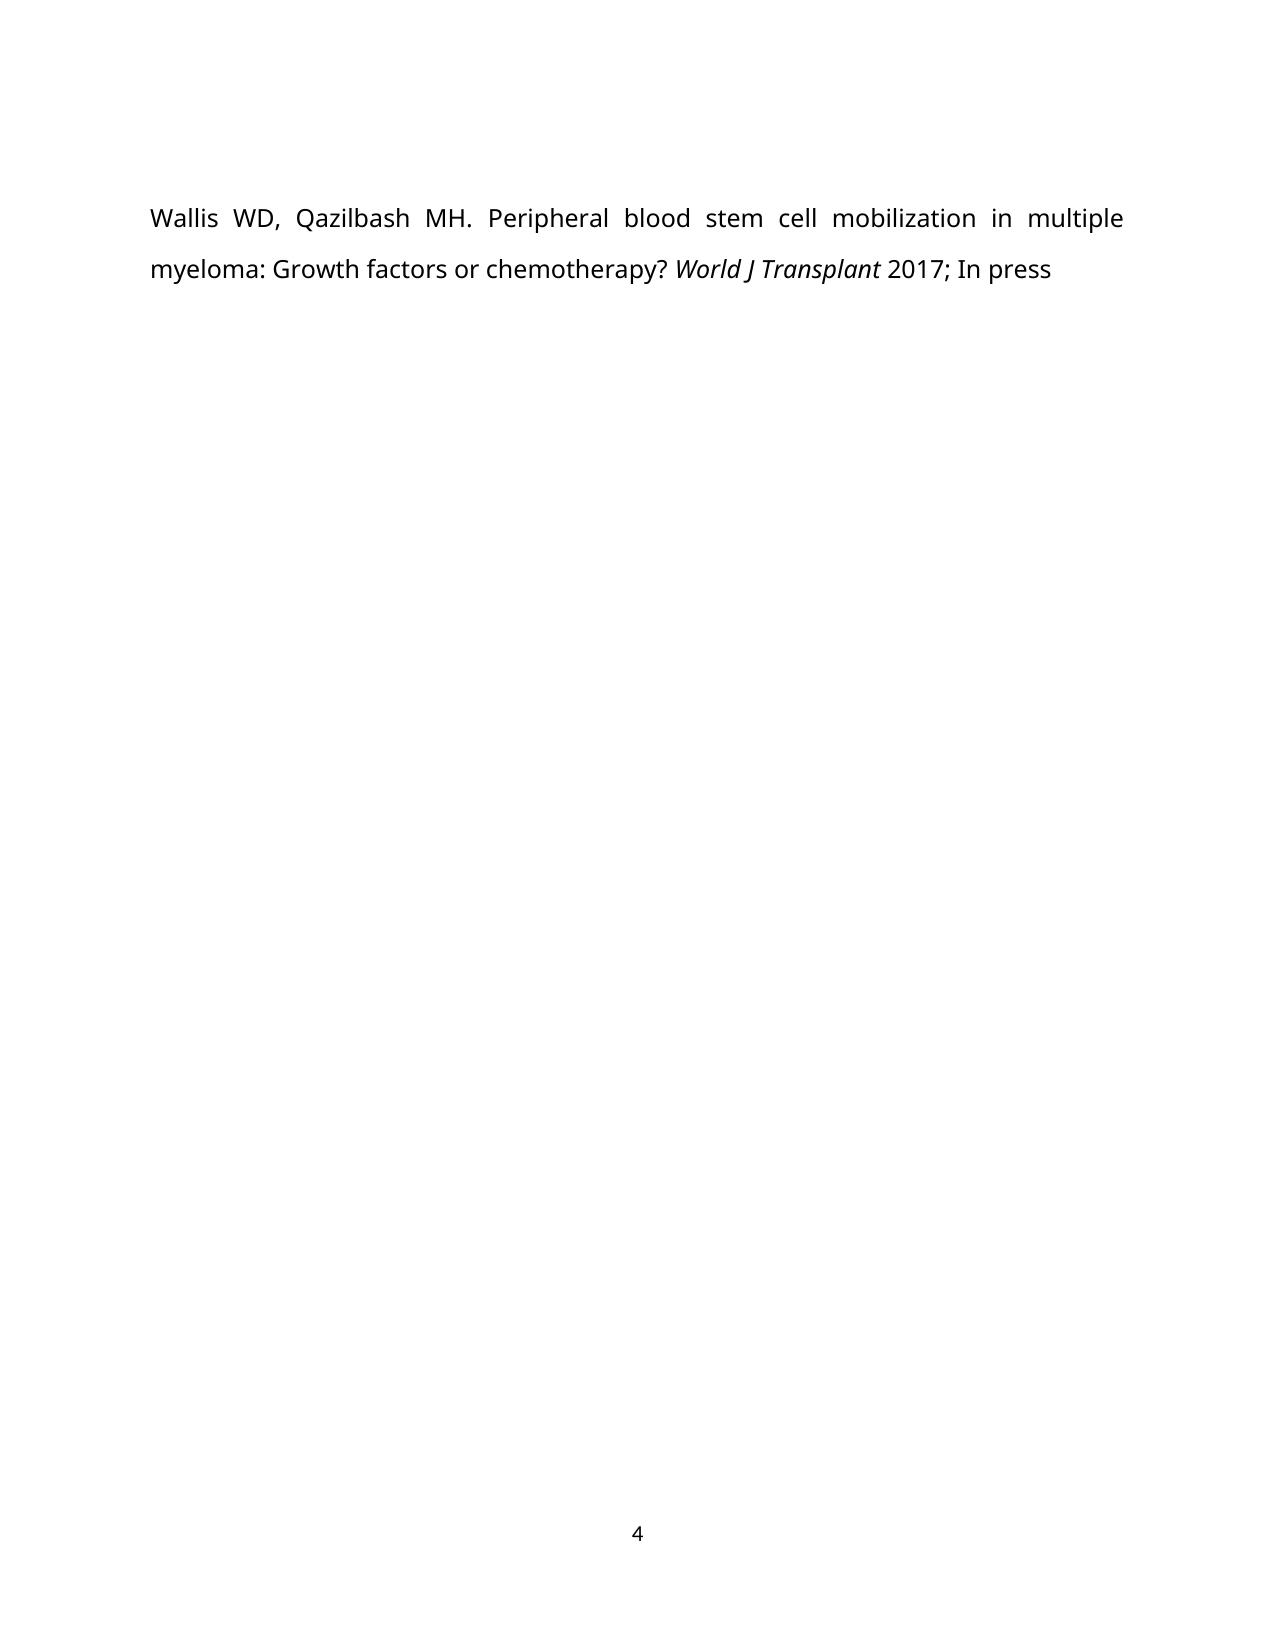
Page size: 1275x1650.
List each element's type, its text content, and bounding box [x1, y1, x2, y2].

text Wallis WD, Qazilbash MH. Peripheral blood stem cell mobilization in multiple myeloma: Growth factors or chemotherapy? World J Transplant 2017; In press [150, 201, 1125, 286]
